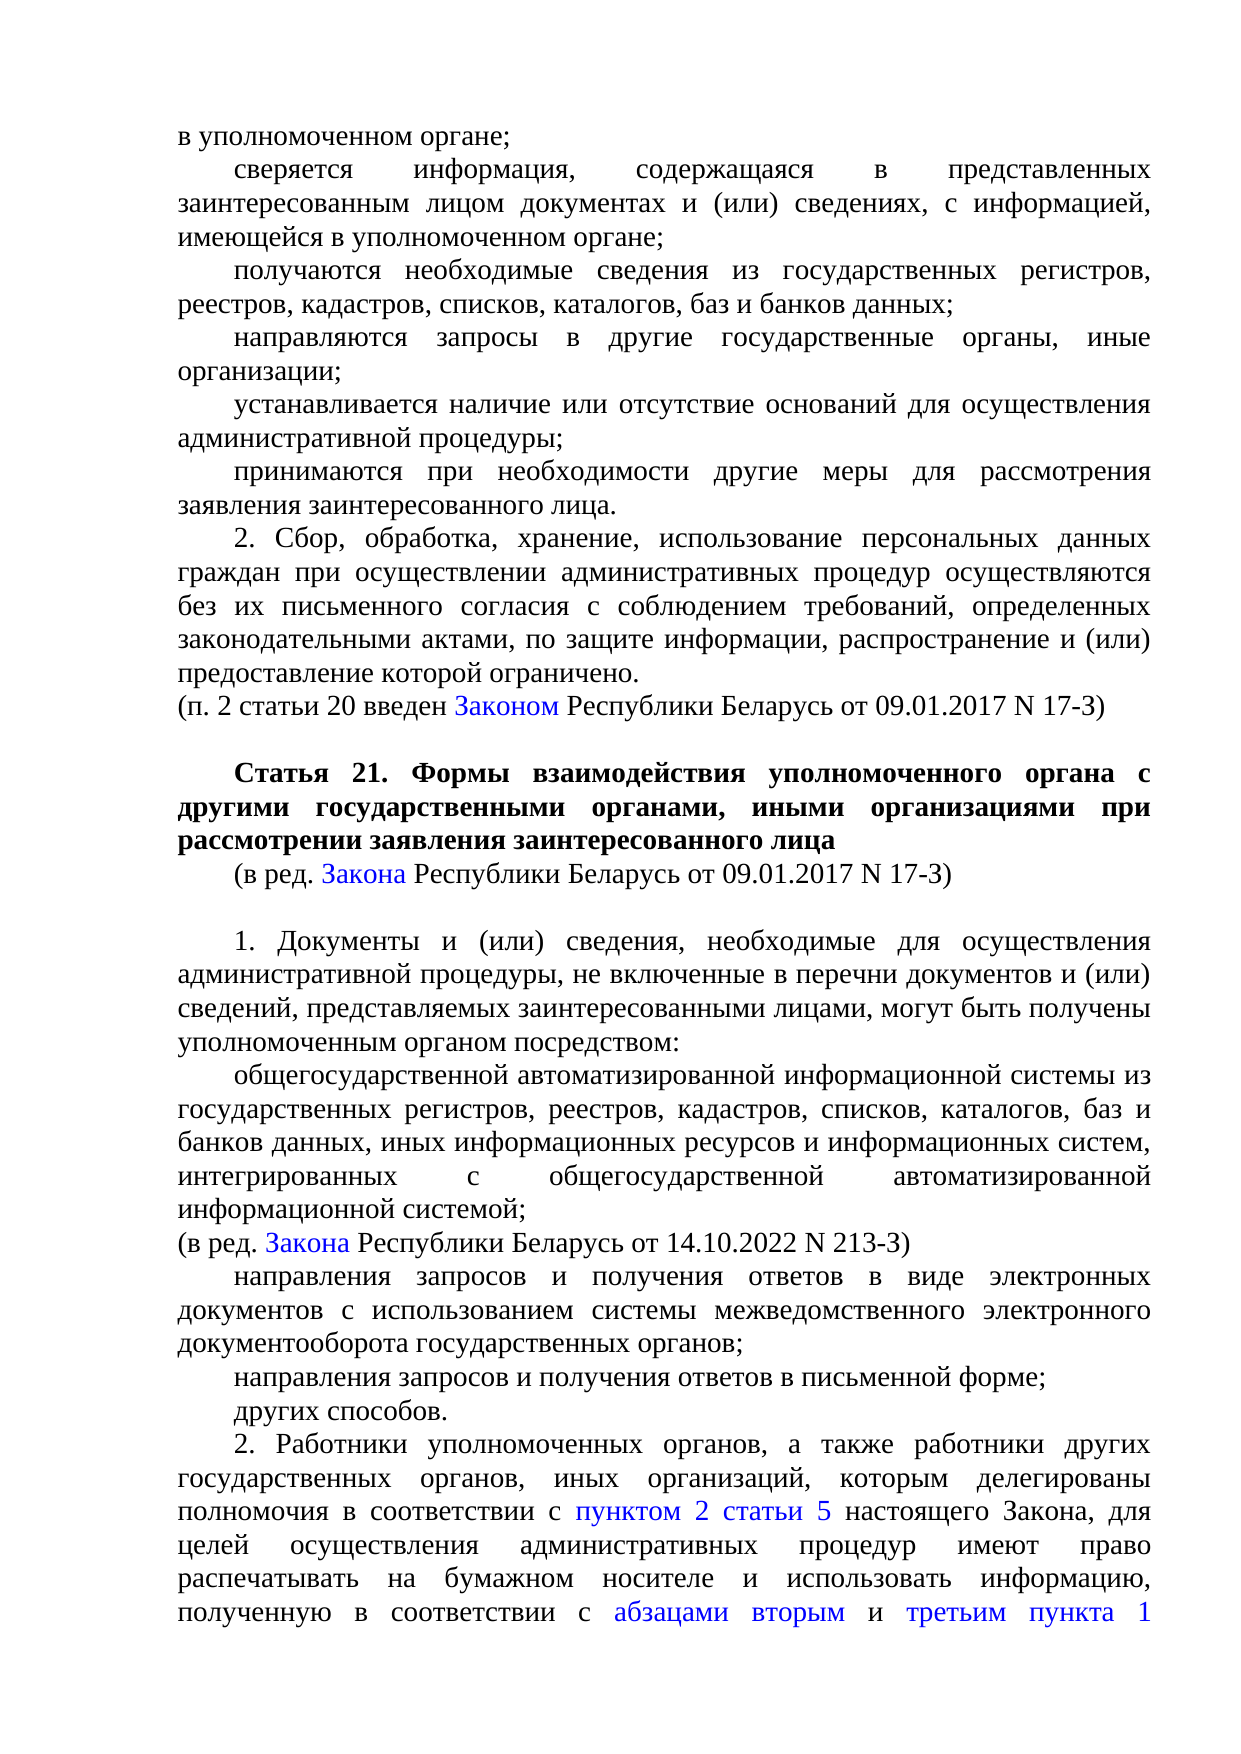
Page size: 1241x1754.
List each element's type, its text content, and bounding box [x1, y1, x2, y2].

text (п. 2 статьи 20 введен Законом Республики Беларусь от 09.01.2017 N 17-З) [177, 688, 1152, 722]
text (в ред. Закона Республики Беларусь от 14.10.2022 N 213-З) [177, 1225, 1152, 1258]
text направления запросов и получения ответов в виде электронных документов с использованием системы межведомственного электронного документооборота государственных органов; [177, 1258, 1152, 1359]
text направления запросов и получения ответов в письменной форме; [177, 1359, 1152, 1393]
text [177, 1426, 1152, 1627]
text принимаются при необходимости другие меры для рассмотрения заявления заинтересованного лица. [177, 453, 1152, 521]
text устанавливается наличие или отсутствие оснований для осуществления административной процедуры; [177, 386, 1152, 453]
text 1. Документы и (или) сведения, необходимые для осуществления административной процедуры, не включенные в перечни документов и (или) сведений, представляемых заинтересованными лицами, могут быть получены уполномоченным органом посредством: [177, 923, 1152, 1057]
text Статья 21. Формы взаимодействия уполномоченного органа с другими государственными органами, иными организациями при рассмотрении заявления заинтересованного лица [177, 755, 1152, 856]
text (в ред. Закона Республики Беларусь от 09.01.2017 N 17-З) [177, 856, 1152, 889]
text других способов. [177, 1393, 1152, 1426]
text получаются необходимые сведения из государственных регистров, реестров, кадастров, списков, каталогов, баз и банков данных; [177, 252, 1152, 319]
text 2. Сбор, обработка, хранение, использование персональных данных граждан при осуществлении административных процедур осуществляются без их письменного согласия с соблюдением требований, определенных законодательными актами, по защите информации, распространение и (или) предоставление которой ограничено. [177, 521, 1152, 688]
text направляются запросы в другие государственные органы, иные организации; [177, 319, 1152, 386]
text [177, 118, 1152, 152]
text сверяется информация, содержащаяся в представленных заинтересованным лицом документах и (или) сведениях, с информацией, имеющейся в уполномоченном органе; [177, 152, 1152, 252]
text общегосударственной автоматизированной информационной системы из государственных регистров, реестров, кадастров, списков, каталогов, баз и банков данных, иных информационных ресурсов и информационных систем, интегрированных с общегосударственной автоматизированной информационной системой; [177, 1057, 1152, 1225]
